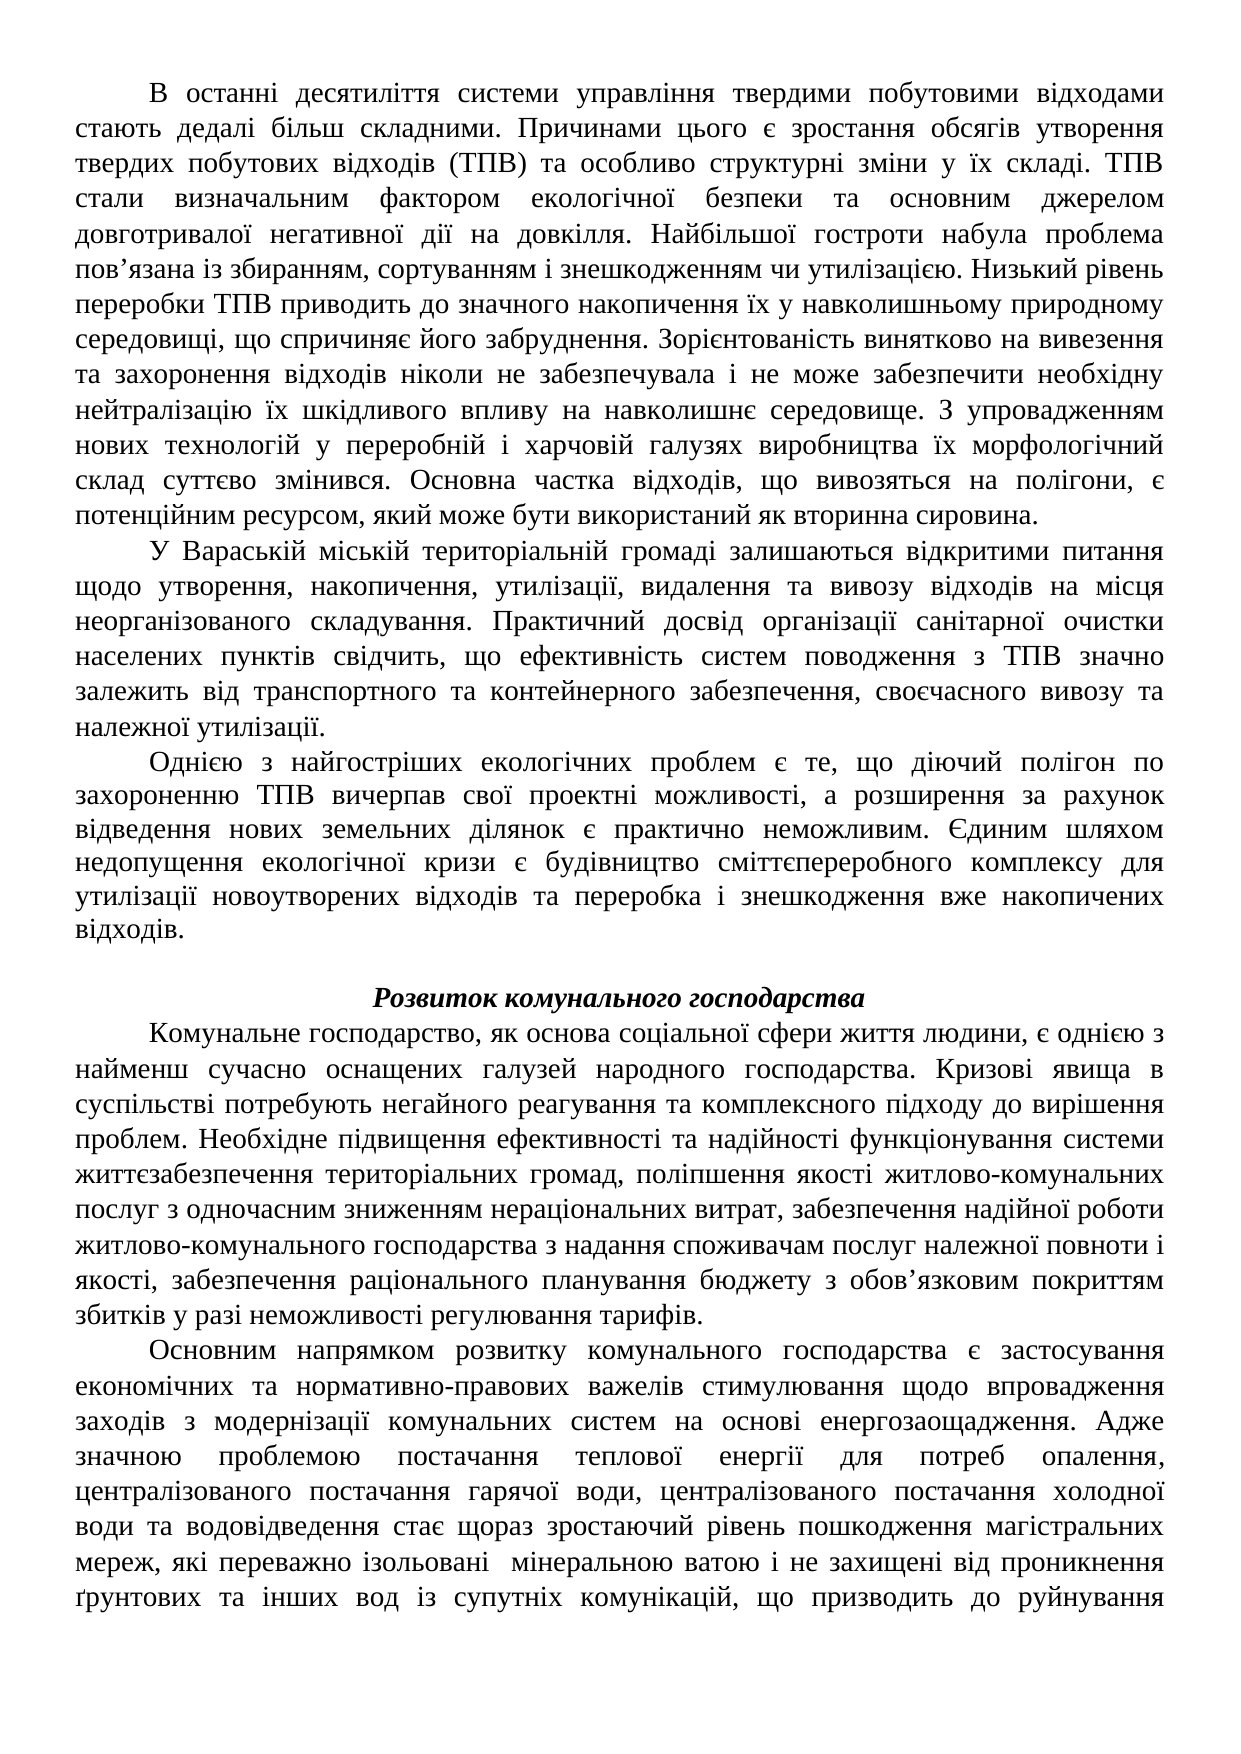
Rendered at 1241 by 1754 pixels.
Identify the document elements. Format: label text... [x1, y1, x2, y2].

text У Вараській міській територіальній громаді залишаються відкритими питання щодо утворення, накопичення, утилізації, видалення та вивозу відходів на місця неорганізованого складування. Практичний досвід організації санітарної очистки населених пунктів свідчить, що ефективність систем поводження з ТПВ значно залежить від транспортного та контейнерного забезпечення, своєчасного вивозу та належної утилізації. [75, 533, 1165, 742]
text Однією з найгостріших екологічних проблем є те, що діючий полігон по захороненню ТПВ вичерпав свої проектні можливості, а розширення за рахунок відведення нових земельних ділянок є практично неможливим. Єдиним шляхом недопущення екологічної кризи є будівництво сміттєпереробного комплексу для утилізації новоутворених відходів та переробка і знешкодження вже накопичених відходів. [75, 744, 1165, 945]
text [75, 1332, 1165, 1612]
text Розвиток комунального господарства [75, 980, 1165, 1014]
text Комунальне господарство, як основа соціальної сфери життя людини, є однією з найменш сучасно оснащених галузей народного господарства. Кризові явища в суспільстві потребують негайного реагування та комплексного підходу до вирішення проблем. Необхідне підвищення ефективності та надійності функціонування системи життєзабезпечення територіальних громад, поліпшення якості житлово-комунальних послуг з одночасним зниженням нераціональних витрат, забезпечення надійної роботи житлово-комунального господарства з надання споживачам послуг належної повноти і якості, забезпечення раціонального планування бюджету з обов’язковим покриттям збитків у разі неможливості регулювання тарифів. [75, 1016, 1165, 1331]
text В останні десятиліття системи управління твердими побутовими відходами стають дедалі більш складними. Причинами цього є зростання обсягів утворення твердих побутових відходів (ТПВ) та особливо структурні зміни у їх складі. ТПВ стали визначальним фактором екологічної безпеки та основним джерелом довготривалої негативної дії на довкілля. Найбільшої гостроти набула проблема пов’язана із збиранням, сортуванням і знешкодженням чи утилізацією. Низький рівень переробки ТПВ приводить до значного накопичення їх у навколишньому природному середовищі, що спричиняє його забруднення. Зорієнтованість винятково на вивезення та захоронення відходів ніколи не забезпечувала і не може забезпечити необхідну нейтралізацію їх шкідливого впливу на навколишнє середовище. З упровадженням нових технологій у переробній і харчовій галузях виробництва їх морфологічний склад суттєво змінився. Основна частка відходів, що вивозяться на полігони, є потенційним ресурсом, який може бути використаний як вторинна сировина. [75, 75, 1165, 531]
